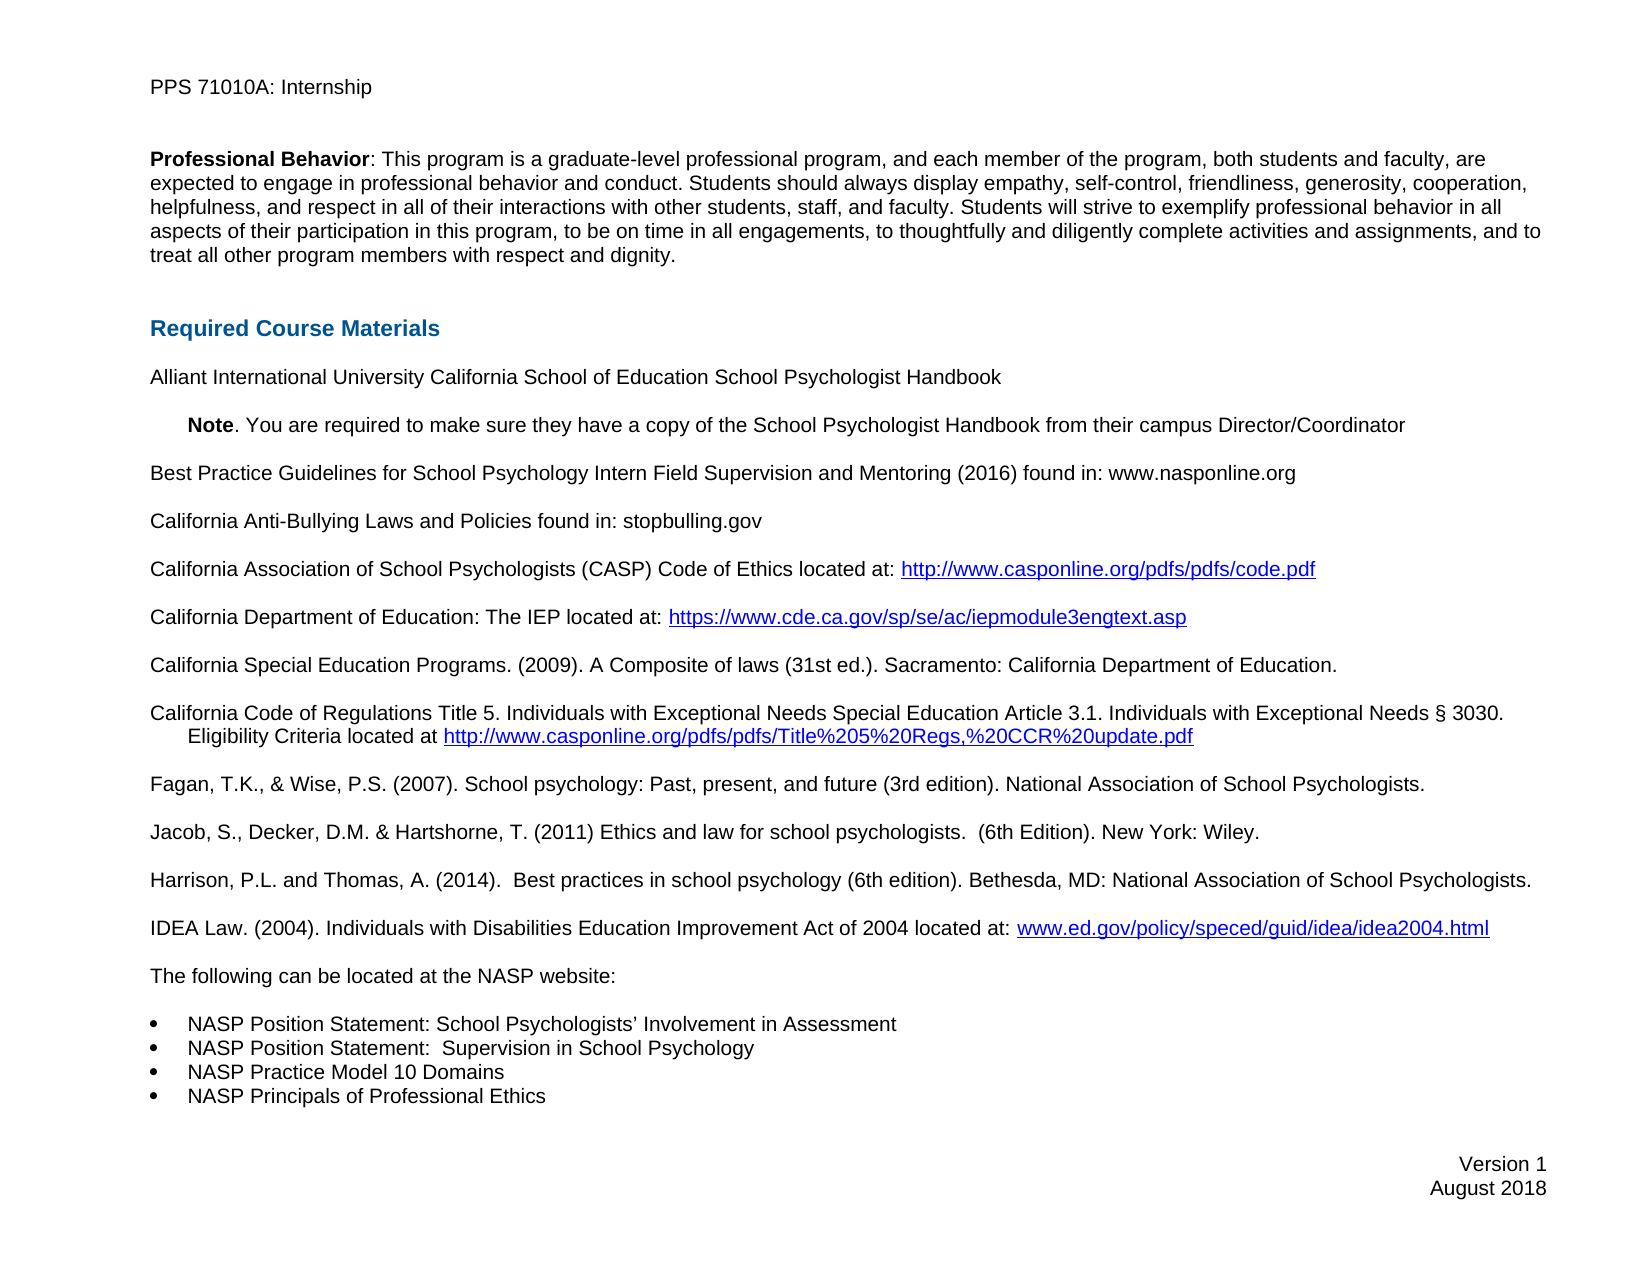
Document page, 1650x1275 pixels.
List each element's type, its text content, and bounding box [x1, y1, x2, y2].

text NASP Position Statement: Supervision in School Psychology [150, 1036, 1547, 1060]
text California Special Education Programs. (2009). A Composite of laws (31st ed.). Sacramento: California Department of Education. [150, 652, 1547, 676]
text California Department of Education: The IEP located at: https://www.cde.ca.gov/sp/se/ac/iepmodule3engtext.asp [150, 604, 1547, 628]
text Harrison, P.L. and Thomas, A. (2014). Best practices in school psychology (6th edition). Bethesda, MD: National Association of School Psychologists. [150, 868, 1547, 892]
subtitle Required Course Materials [150, 314, 1547, 341]
text Best Practice Guidelines for School Psychology Intern Field Supervision and Mentoring (2016) found in: www.nasponline.org [150, 461, 1547, 485]
text California Code of Regulations Title 5. Individuals with Exceptional Needs Special Education Article 3.1. Individuals with Exceptional Needs § 3030. Eligibility Criteria located at http://www.casponline.org/pdfs/pdfs/Title%205%20Regs,%20CCR%20update.pdf [150, 700, 1547, 748]
text NASP Position Statement: School Psychologists’ Involvement in Assessment [150, 1012, 1547, 1036]
text Fagan, T.K., & Wise, P.S. (2007). School psychology: Past, present, and future (3rd edition). National Association of School Psychologists. [150, 772, 1547, 796]
text Note. You are required to make sure they have a copy of the School Psychologist Handbook from their campus Director/Coordinator [187, 413, 1547, 437]
text IDEA Law. (2004). Individuals with Disabilities Education Improvement Act of 2004 located at: www.ed.gov/policy/speced/guid/idea/idea2004.html [150, 916, 1547, 940]
text The following can be located at the NASP website: [150, 964, 1547, 988]
text California Anti-Bullying Laws and Policies found in: stopbulling.gov [150, 509, 1547, 533]
text Jacob, S., Decker, D.M. & Hartshorne, T. (2011) Ethics and law for school psychologists. (6th Edition). New York: Wiley. [150, 820, 1547, 844]
text NASP Principals of Professional Ethics [150, 1084, 1547, 1108]
text NASP Practice Model 10 Domains [150, 1060, 1547, 1084]
text Professional Behavior: This program is a graduate-level professional program, and each member of the program, both students and faculty, are expected to engage in professional behavior and conduct. Students should always display empathy, self-control, friendliness, generosity, cooperation, helpfulness, and respect in all of their interactions with other students, staff, and faculty. Students will strive to exemplify professional behavior in all aspects of their participation in this program, to be on time in all engagements, to thoughtfully and diligently complete activities and assignments, and to treat all other program members with respect and dignity. [150, 147, 1547, 267]
text California Association of School Psychologists (CASP) Code of Ethics located at: http://www.casponline.org/pdfs/pdfs/code.pdf [150, 557, 1547, 581]
text Alliant International University California School of Education School Psychologist Handbook [150, 365, 1547, 389]
